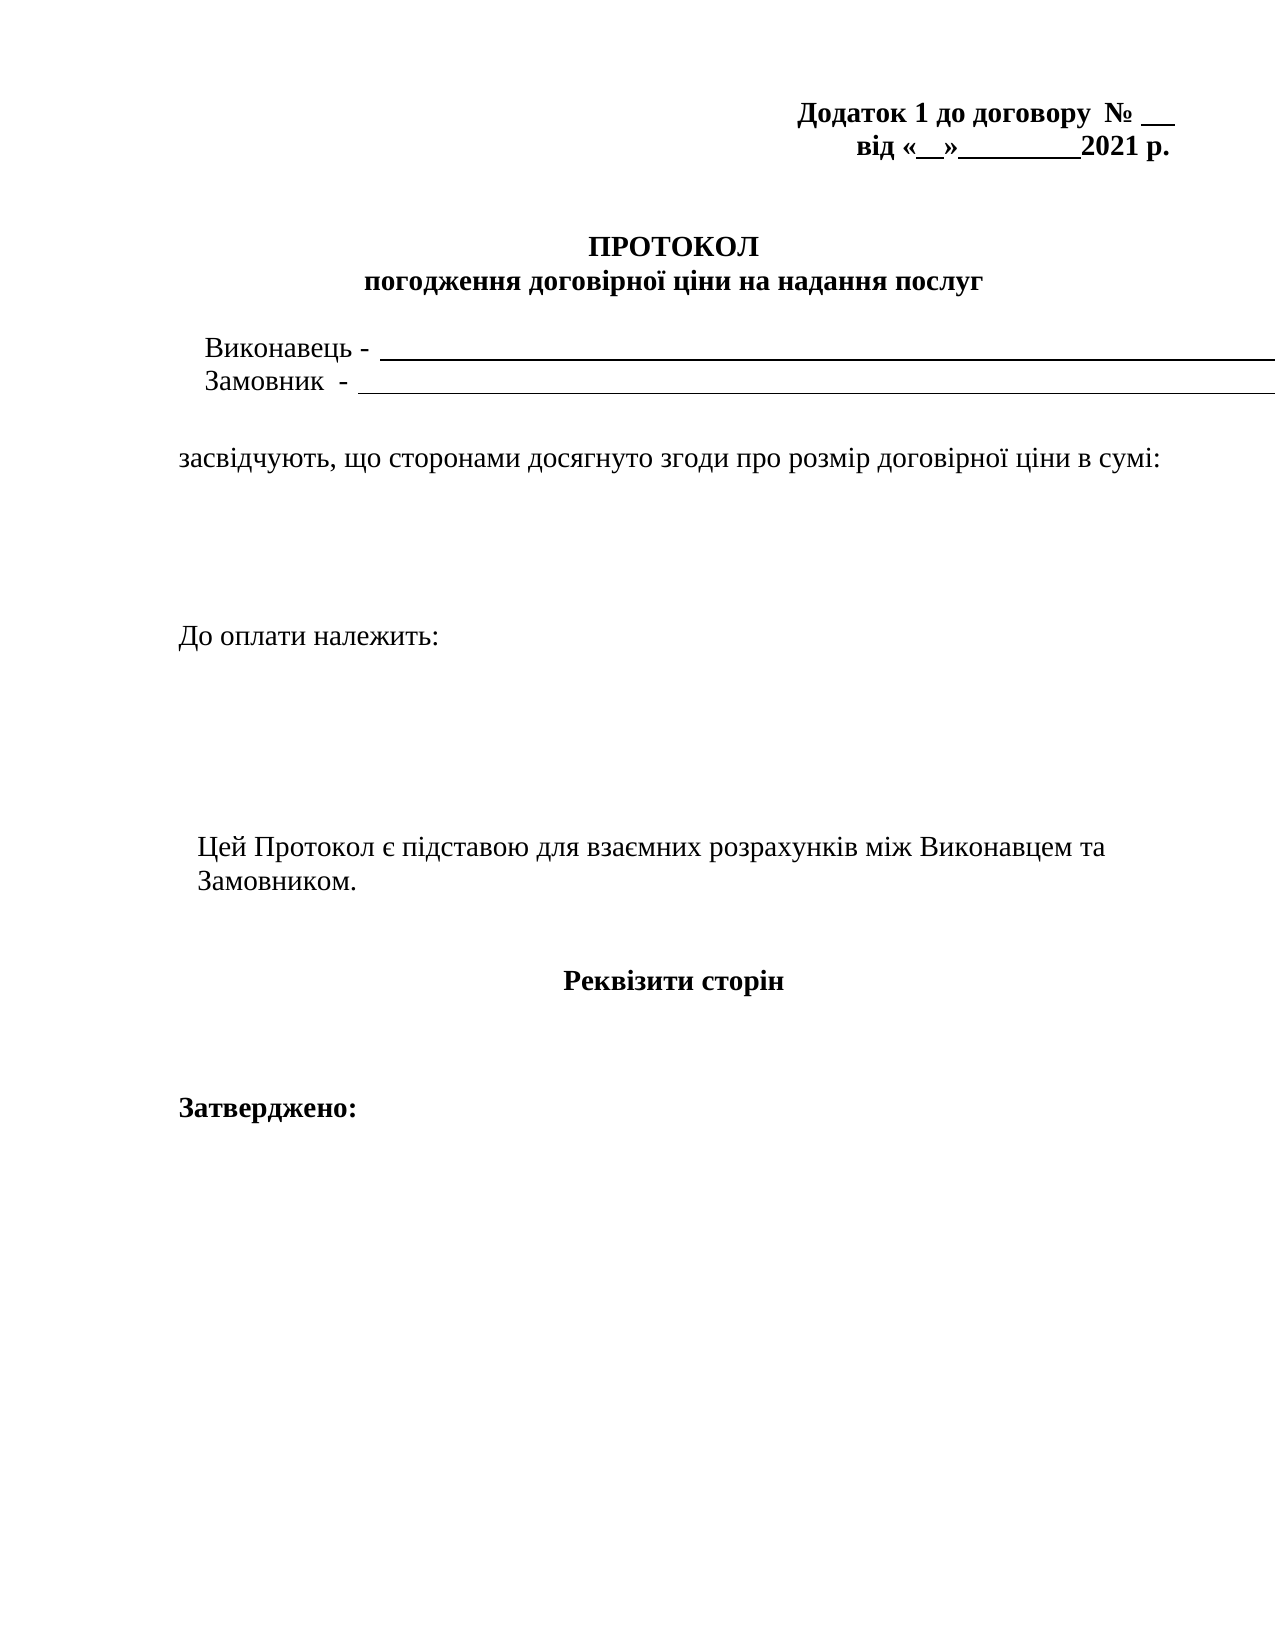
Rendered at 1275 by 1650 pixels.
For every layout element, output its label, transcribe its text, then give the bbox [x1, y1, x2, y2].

text До оплати належить: [178, 618, 1186, 651]
text Додаток 1 до договору № [148, 95, 1175, 128]
text Цей Протокол є підставою для взаємних розрахунків між Виконавцем та Замовником. [197, 829, 1186, 896]
text погодження договірної ціни на надання послуг [341, 263, 1007, 296]
text Виконавець - [204, 330, 1186, 363]
text засвідчують, що сторонами досягнуто згоди про розмір договірної ціни в сумі: [178, 440, 1186, 473]
text ПРОТОКОЛ [341, 229, 1007, 263]
text Затверджено: [178, 1091, 1186, 1124]
text Замовник - [204, 363, 1186, 397]
text Реквізити сторін [341, 963, 1007, 997]
text від « » 2021 р. [148, 128, 1169, 162]
